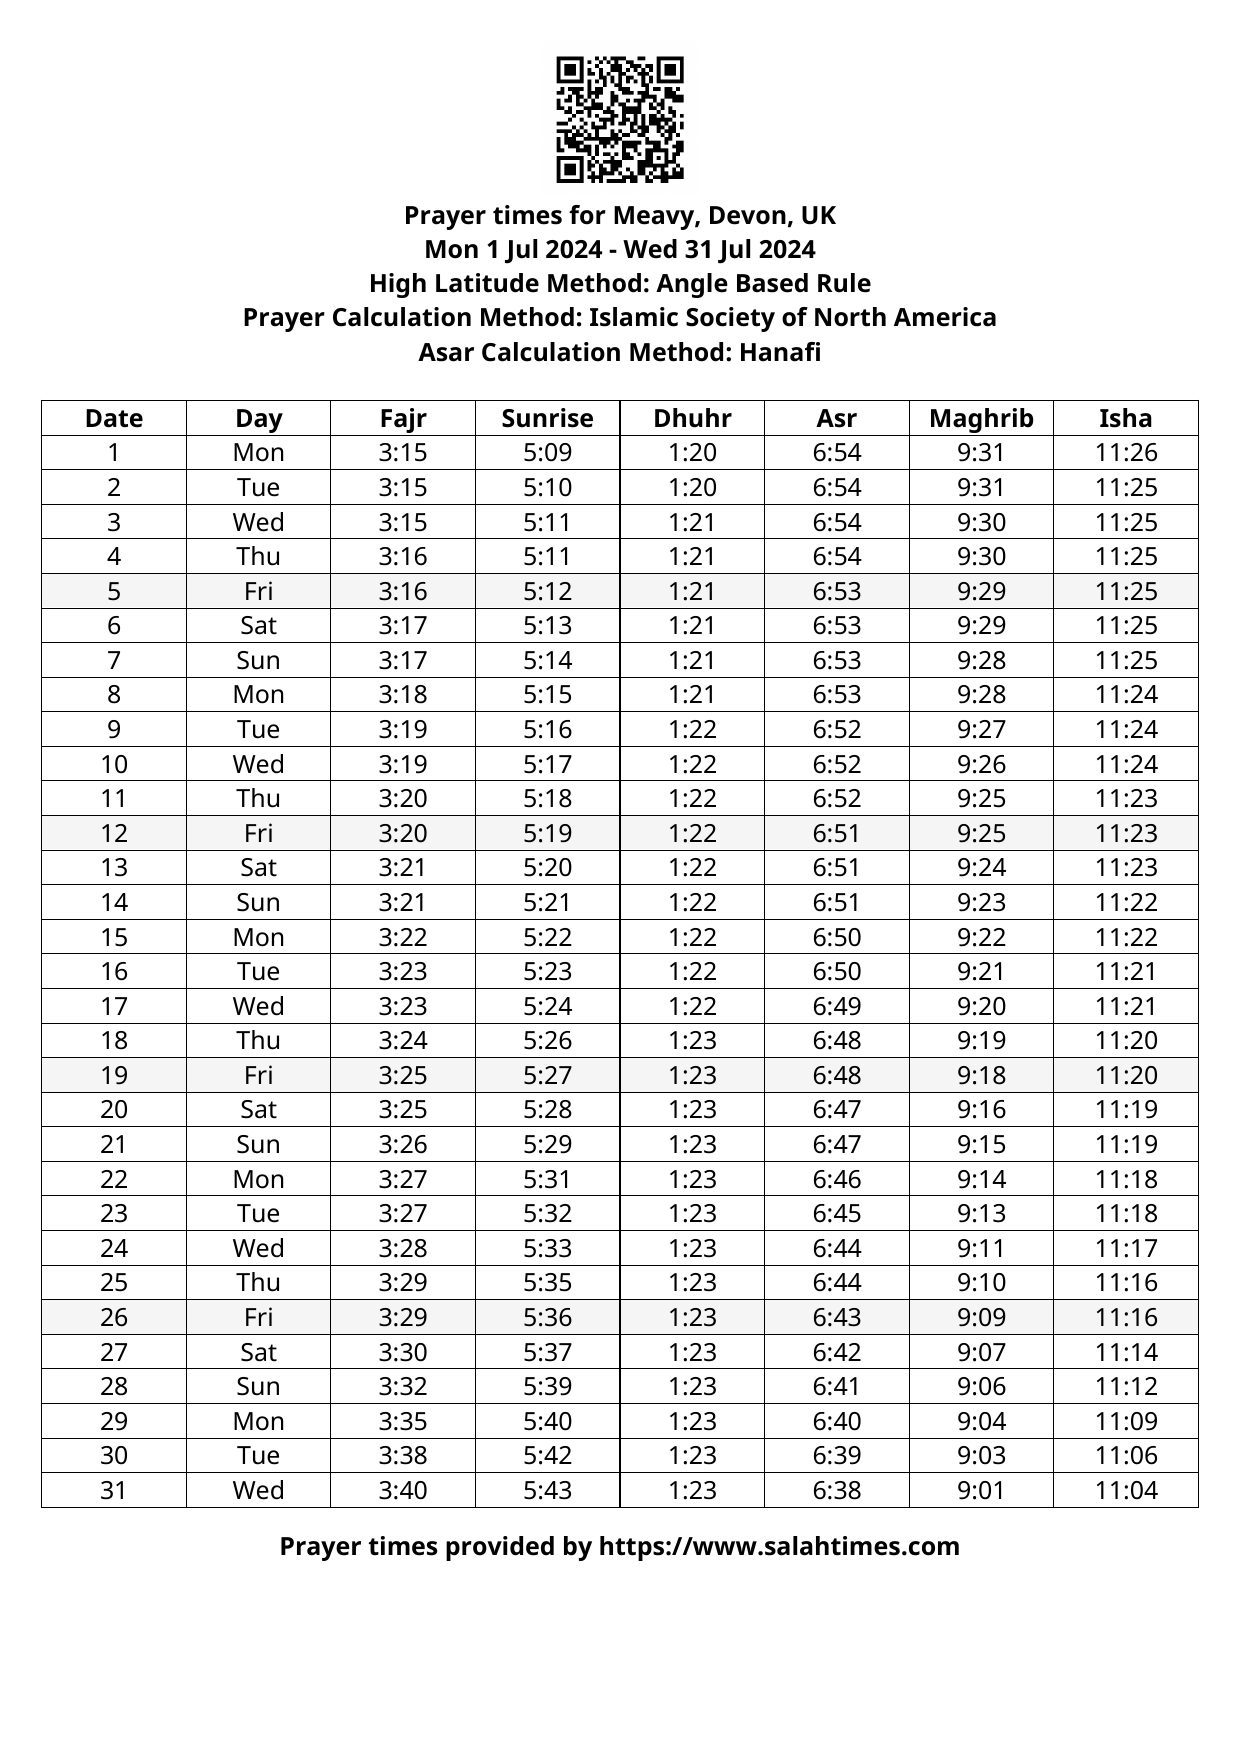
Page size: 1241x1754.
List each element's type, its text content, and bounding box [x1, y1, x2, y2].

table_cell 6:44 [765, 1266, 909, 1299]
table_cell 1:23 [621, 1266, 764, 1299]
table_cell 1:20 [621, 436, 764, 469]
table_cell 11:21 [1054, 989, 1198, 1022]
table_cell 17 [42, 989, 186, 1022]
table_cell 9:10 [910, 1266, 1053, 1299]
table_cell 11:20 [1054, 1024, 1198, 1057]
table_cell 9:28 [910, 678, 1053, 711]
table_cell 2 [42, 470, 186, 504]
table_cell Thu [187, 539, 330, 573]
table_cell 3:19 [331, 747, 475, 780]
table_cell Tue [187, 954, 330, 988]
table_cell 9:25 [910, 816, 1053, 849]
table_cell 3:21 [331, 885, 475, 919]
table_cell 3 [42, 505, 186, 538]
table_cell 6:39 [765, 1439, 909, 1472]
table_cell 1:21 [621, 609, 764, 642]
table_cell 1:23 [621, 1093, 764, 1126]
table_cell 5:21 [476, 885, 619, 919]
table_cell Wed [187, 989, 330, 1022]
table_cell 3:23 [331, 954, 475, 988]
table_cell 9:30 [910, 539, 1053, 573]
table_cell Thu [187, 1024, 330, 1057]
text Asar Calculation Method: Hanafi [42, 334, 1198, 368]
table_cell 5:12 [476, 574, 619, 607]
table_cell 3:18 [331, 678, 475, 711]
table_cell 5:13 [476, 609, 619, 642]
table_cell 6:49 [765, 989, 909, 1022]
table_cell 9 [42, 712, 186, 746]
table_cell Mon [187, 678, 330, 711]
table_cell 1:23 [621, 1404, 764, 1437]
table_cell 6:52 [765, 781, 909, 815]
table_cell 6:51 [765, 816, 909, 849]
table_cell 1:22 [621, 989, 764, 1022]
table_cell 20 [42, 1093, 186, 1126]
table_cell 5:33 [476, 1231, 619, 1264]
table_cell 5:40 [476, 1404, 619, 1437]
table_cell 1:20 [621, 470, 764, 504]
table_cell Tue [187, 712, 330, 746]
table_cell 9:09 [910, 1300, 1053, 1334]
table_cell 1:23 [621, 1162, 764, 1195]
table_header Sunrise [476, 401, 619, 434]
table_cell 5:11 [476, 505, 619, 538]
table_cell 5 [42, 574, 186, 607]
table_cell 18 [42, 1024, 186, 1057]
table_cell 6:51 [765, 885, 909, 919]
table_cell 11:19 [1054, 1127, 1198, 1161]
table_cell 5:19 [476, 816, 619, 849]
table_cell 6:45 [765, 1196, 909, 1230]
table_cell Mon [187, 920, 330, 953]
table_cell 4 [42, 539, 186, 573]
table_cell Fri [187, 816, 330, 849]
text Prayer Calculation Method: Islamic Society of North America [42, 300, 1198, 334]
table_cell 9:01 [910, 1473, 1053, 1507]
table_cell 3:19 [331, 712, 475, 746]
table_cell 11:18 [1054, 1162, 1198, 1195]
table_cell 11:20 [1054, 1058, 1198, 1092]
table_cell 9:29 [910, 574, 1053, 607]
text Mon 1 Jul 2024 - Wed 31 Jul 2024 [42, 232, 1198, 266]
table_cell 6:52 [765, 747, 909, 780]
table_cell Thu [187, 1266, 330, 1299]
table_cell 1:22 [621, 747, 764, 780]
table_cell 5:27 [476, 1058, 619, 1092]
table_cell 11:14 [1054, 1335, 1198, 1368]
table_cell 5:29 [476, 1127, 619, 1161]
table_header Fajr [331, 401, 475, 434]
table_cell 1:23 [621, 1439, 764, 1472]
table_cell 1:21 [621, 643, 764, 677]
table_cell 11:22 [1054, 885, 1198, 919]
table_cell 9:28 [910, 643, 1053, 677]
table_cell Fri [187, 574, 330, 607]
table_cell 9:30 [910, 505, 1053, 538]
table_cell 1:23 [621, 1058, 764, 1092]
table_cell Thu [187, 781, 330, 815]
table_cell 1:22 [621, 781, 764, 815]
table_cell 24 [42, 1231, 186, 1264]
table_cell 9:07 [910, 1335, 1053, 1368]
table_cell 11:06 [1054, 1439, 1198, 1472]
table_cell Wed [187, 1473, 330, 1507]
table_cell 6 [42, 609, 186, 642]
table_cell 9:25 [910, 781, 1053, 815]
table_cell 9:03 [910, 1439, 1053, 1472]
table_cell 13 [42, 851, 186, 884]
table_cell 25 [42, 1266, 186, 1299]
table_cell 9:31 [910, 470, 1053, 504]
table_cell 9:21 [910, 954, 1053, 988]
table_cell 6:50 [765, 920, 909, 953]
table_cell 9:26 [910, 747, 1053, 780]
table_cell Sat [187, 851, 330, 884]
table_cell 11:22 [1054, 920, 1198, 953]
table_cell 1:22 [621, 851, 764, 884]
table_cell 9:13 [910, 1196, 1053, 1230]
table_cell 5:18 [476, 781, 619, 815]
table_cell 6:53 [765, 643, 909, 677]
table_cell 5:35 [476, 1266, 619, 1299]
table_cell 3:21 [331, 851, 475, 884]
table_cell 1:21 [621, 505, 764, 538]
table_cell 26 [42, 1300, 186, 1334]
table_cell 11:17 [1054, 1231, 1198, 1264]
table_cell 3:24 [331, 1024, 475, 1057]
table_cell Mon [187, 1404, 330, 1437]
table_cell 5:37 [476, 1335, 619, 1368]
table_cell 5:22 [476, 920, 619, 953]
table_cell 5:24 [476, 989, 619, 1022]
table_cell 1:23 [621, 1473, 764, 1507]
table_cell 1:21 [621, 574, 764, 607]
table_cell 28 [42, 1369, 186, 1403]
table_cell 5:32 [476, 1196, 619, 1230]
table_header Date [42, 401, 186, 434]
table_cell Wed [187, 1231, 330, 1264]
table_cell 6:54 [765, 539, 909, 573]
table_cell 6:52 [765, 712, 909, 746]
table_cell 11:12 [1054, 1369, 1198, 1403]
table_cell 29 [42, 1404, 186, 1437]
table_cell Sun [187, 1127, 330, 1161]
table_cell 11:25 [1054, 574, 1198, 607]
table_cell 3:32 [331, 1369, 475, 1403]
table_cell 22 [42, 1162, 186, 1195]
table_cell 9:11 [910, 1231, 1053, 1264]
table_header Asr [765, 401, 909, 434]
text Prayer times provided by https://www.salahtimes.com [42, 1528, 1198, 1563]
table_cell 1:22 [621, 712, 764, 746]
table_cell 9:15 [910, 1127, 1053, 1161]
table_cell 5:14 [476, 643, 619, 677]
table_cell 1:23 [621, 1127, 764, 1161]
table_cell 9:20 [910, 989, 1053, 1022]
table_cell 3:28 [331, 1231, 475, 1264]
table_cell 3:26 [331, 1127, 475, 1161]
table_cell 1:23 [621, 1369, 764, 1403]
table_cell 9:14 [910, 1162, 1053, 1195]
table_cell 11:09 [1054, 1404, 1198, 1437]
table_cell 5:36 [476, 1300, 619, 1334]
table_cell 9:19 [910, 1024, 1053, 1057]
table_cell 11:18 [1054, 1196, 1198, 1230]
table_cell 5:28 [476, 1093, 619, 1126]
table_cell 3:17 [331, 643, 475, 677]
table_cell 5:43 [476, 1473, 619, 1507]
table_cell 5:31 [476, 1162, 619, 1195]
table_cell 11:26 [1054, 436, 1198, 469]
table_cell Sun [187, 885, 330, 919]
table_cell 3:15 [331, 505, 475, 538]
table_header Dhuhr [621, 401, 764, 434]
table_cell 14 [42, 885, 186, 919]
table_cell 9:29 [910, 609, 1053, 642]
table_cell Mon [187, 1162, 330, 1195]
table_cell 3:27 [331, 1162, 475, 1195]
table_cell 3:30 [331, 1335, 475, 1368]
table_cell 5:42 [476, 1439, 619, 1472]
table_cell 6:41 [765, 1369, 909, 1403]
table_cell 6:50 [765, 954, 909, 988]
table_cell 5:23 [476, 954, 619, 988]
table_cell 1 [42, 436, 186, 469]
table_cell 9:06 [910, 1369, 1053, 1403]
table_cell 9:04 [910, 1404, 1053, 1437]
table_cell 6:53 [765, 678, 909, 711]
table_cell 1:23 [621, 1024, 764, 1057]
table_cell 11:04 [1054, 1473, 1198, 1507]
table_cell 9:23 [910, 885, 1053, 919]
table_cell 6:46 [765, 1162, 909, 1195]
table_cell Wed [187, 747, 330, 780]
table_cell 1:23 [621, 1196, 764, 1230]
table_cell 11:24 [1054, 712, 1198, 746]
table_cell Sat [187, 609, 330, 642]
table_cell 3:20 [331, 781, 475, 815]
table_cell 3:16 [331, 539, 475, 573]
table_cell 6:54 [765, 470, 909, 504]
table_cell Tue [187, 1196, 330, 1230]
table_cell 3:15 [331, 470, 475, 504]
table_cell 11:16 [1054, 1266, 1198, 1299]
table_cell 3:35 [331, 1404, 475, 1437]
table_cell 11:25 [1054, 609, 1198, 642]
table_cell 5:15 [476, 678, 619, 711]
table_cell 1:22 [621, 816, 764, 849]
table_cell 8 [42, 678, 186, 711]
table_cell Tue [187, 1439, 330, 1472]
picture [542, 41, 699, 198]
table_cell 1:21 [621, 539, 764, 573]
table_cell 11:19 [1054, 1093, 1198, 1126]
table_cell 11:21 [1054, 954, 1198, 988]
table_cell 19 [42, 1058, 186, 1092]
table_cell 11:25 [1054, 643, 1198, 677]
table_cell 6:38 [765, 1473, 909, 1507]
table_cell 1:22 [621, 885, 764, 919]
table_cell 6:44 [765, 1231, 909, 1264]
table_cell 5:11 [476, 539, 619, 573]
table_cell 9:22 [910, 920, 1053, 953]
table_cell Sun [187, 643, 330, 677]
table_cell 11:25 [1054, 470, 1198, 504]
table_cell 6:53 [765, 574, 909, 607]
table_cell 11:23 [1054, 851, 1198, 884]
table_cell 11:23 [1054, 781, 1198, 815]
table_cell 1:23 [621, 1335, 764, 1368]
table_cell 1:22 [621, 920, 764, 953]
table_cell 12 [42, 816, 186, 849]
table_cell 6:47 [765, 1093, 909, 1126]
table_cell Fri [187, 1058, 330, 1092]
table_cell 3:20 [331, 816, 475, 849]
table_cell 3:15 [331, 436, 475, 469]
table_header Isha [1054, 401, 1198, 434]
table_cell Wed [187, 505, 330, 538]
table_cell 5:20 [476, 851, 619, 884]
text High Latitude Method: Angle Based Rule [42, 266, 1198, 300]
table_cell 9:24 [910, 851, 1053, 884]
table_cell 3:29 [331, 1266, 475, 1299]
text Prayer times for Meavy, Devon, UK [42, 198, 1198, 232]
table_cell 3:23 [331, 989, 475, 1022]
table_cell 1:21 [621, 678, 764, 711]
table_cell 9:18 [910, 1058, 1053, 1092]
table_cell 5:17 [476, 747, 619, 780]
table_cell 3:25 [331, 1058, 475, 1092]
table_cell 3:40 [331, 1473, 475, 1507]
table_cell 7 [42, 643, 186, 677]
table_cell 11:23 [1054, 816, 1198, 849]
table_cell Sun [187, 1369, 330, 1403]
table_cell 5:10 [476, 470, 619, 504]
table_cell 11:25 [1054, 539, 1198, 573]
table_cell 5:26 [476, 1024, 619, 1057]
table_cell 11 [42, 781, 186, 815]
table_cell 31 [42, 1473, 186, 1507]
table_cell 11:16 [1054, 1300, 1198, 1334]
table_cell Sat [187, 1335, 330, 1368]
table_cell 6:54 [765, 505, 909, 538]
table_cell 6:54 [765, 436, 909, 469]
table_cell 9:31 [910, 436, 1053, 469]
table_cell 6:40 [765, 1404, 909, 1437]
table_cell 5:39 [476, 1369, 619, 1403]
table_cell 6:51 [765, 851, 909, 884]
table_cell 11:25 [1054, 505, 1198, 538]
table_cell 6:48 [765, 1058, 909, 1092]
table_header Maghrib [910, 401, 1053, 434]
table_cell Sat [187, 1093, 330, 1126]
table_cell 5:09 [476, 436, 619, 469]
table_cell 1:23 [621, 1231, 764, 1264]
table_cell 6:42 [765, 1335, 909, 1368]
table_cell 3:25 [331, 1093, 475, 1126]
table_cell 6:53 [765, 609, 909, 642]
table_cell 9:16 [910, 1093, 1053, 1126]
table_cell 6:43 [765, 1300, 909, 1334]
table_cell 23 [42, 1196, 186, 1230]
table_cell 3:29 [331, 1300, 475, 1334]
table_cell 30 [42, 1439, 186, 1472]
table_header Day [187, 401, 330, 434]
table_cell 21 [42, 1127, 186, 1161]
table_cell 3:27 [331, 1196, 475, 1230]
table_cell 3:22 [331, 920, 475, 953]
table_cell 3:16 [331, 574, 475, 607]
table_cell 27 [42, 1335, 186, 1368]
table_cell 16 [42, 954, 186, 988]
table_cell 1:23 [621, 1300, 764, 1334]
table_cell 10 [42, 747, 186, 780]
table_cell 3:17 [331, 609, 475, 642]
table_cell 6:47 [765, 1127, 909, 1161]
table_cell Fri [187, 1300, 330, 1334]
table_cell 9:27 [910, 712, 1053, 746]
table_cell Mon [187, 436, 330, 469]
table_cell 11:24 [1054, 678, 1198, 711]
table_cell 5:16 [476, 712, 619, 746]
table_cell 11:24 [1054, 747, 1198, 780]
table_cell 3:38 [331, 1439, 475, 1472]
table_cell 1:22 [621, 954, 764, 988]
table_cell 6:48 [765, 1024, 909, 1057]
table_cell 15 [42, 920, 186, 953]
table_cell Tue [187, 470, 330, 504]
